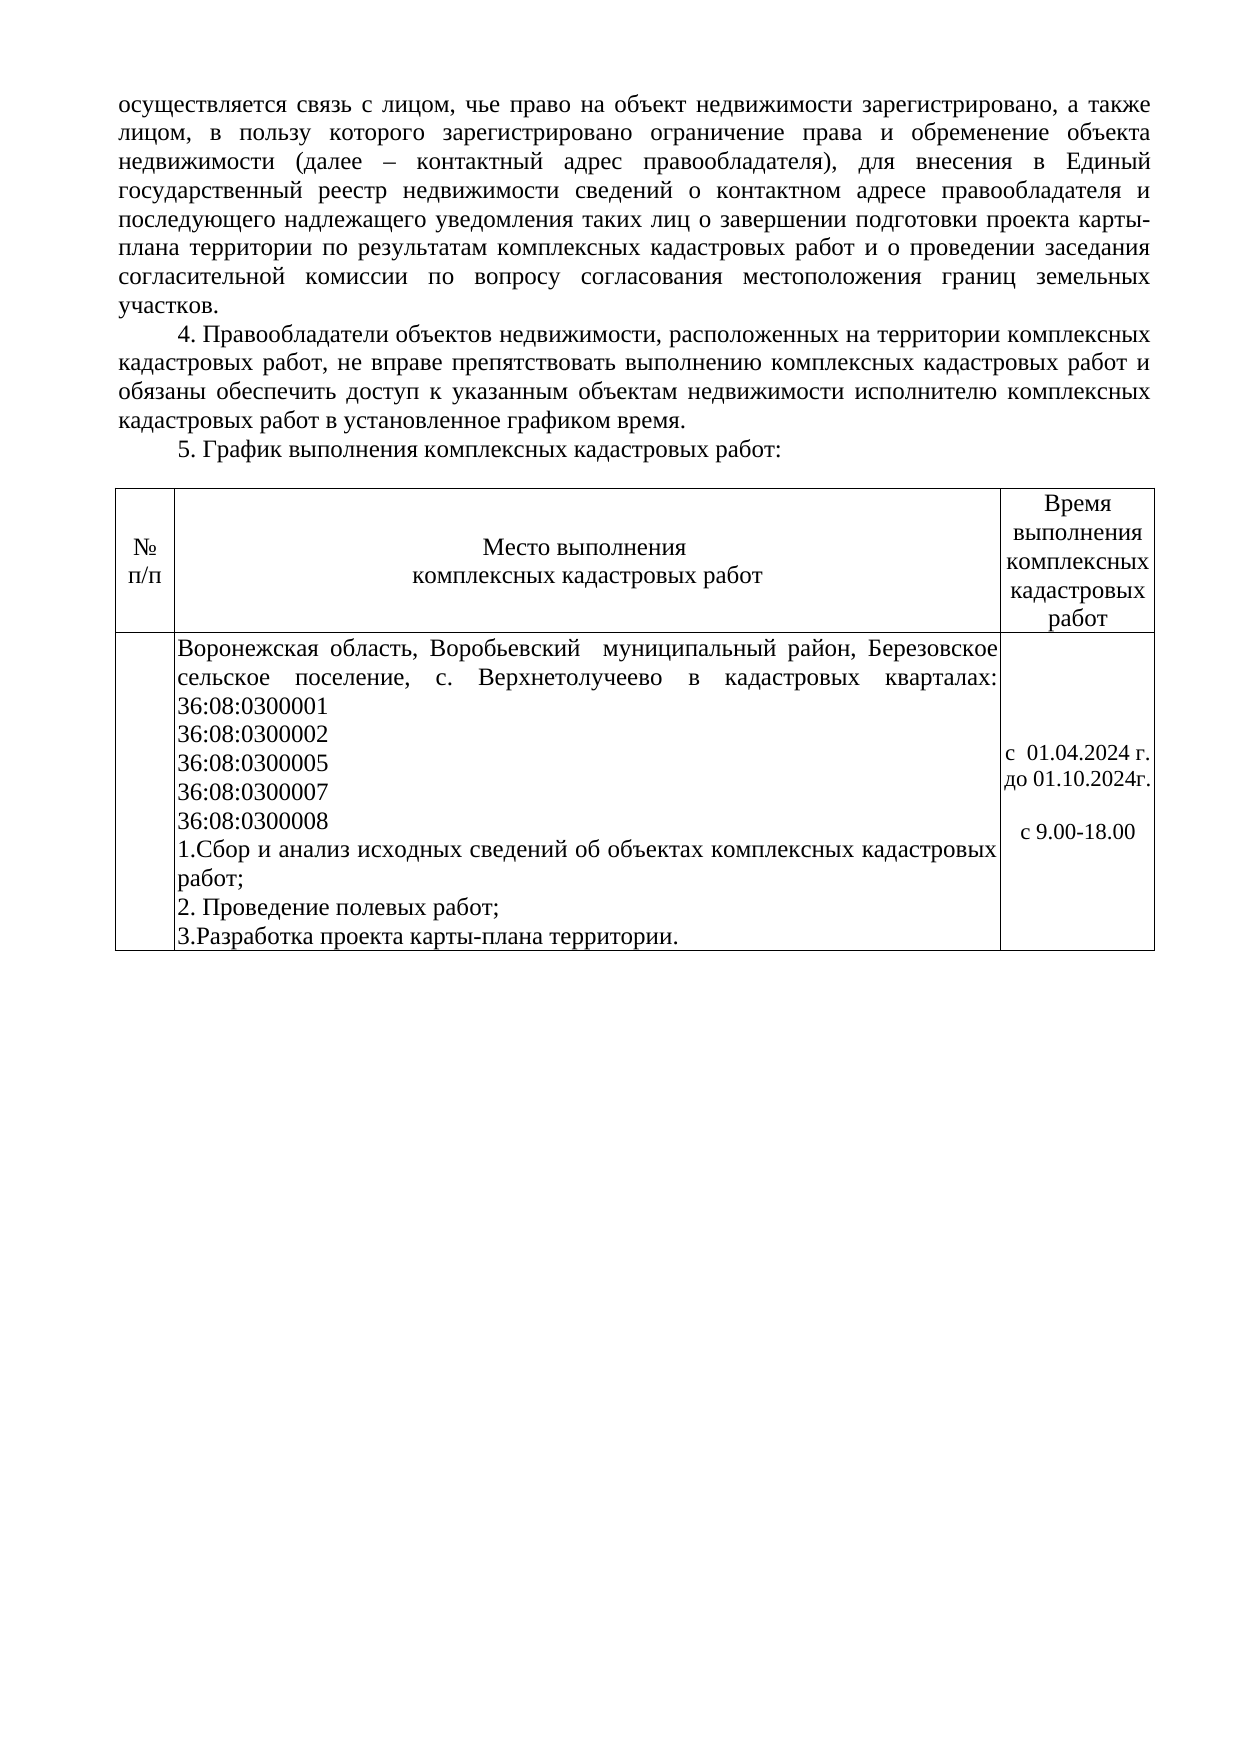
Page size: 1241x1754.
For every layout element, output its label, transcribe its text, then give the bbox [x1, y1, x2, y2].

table_header Место выполнения комплексных кадастровых работ [175, 489, 1000, 632]
table_cell Воронежская область, Воробьевский муниципальный район, Березовское сельское поселение, с. Верхнетолучеево в кадастровых кварталах: 36:08:0300001 36:08:0300002 36:08:0300005 36:08:0300007 36:08:0300008 1.Cбор и анализ исходных сведений об объектах комплексных кадастровых работ; 2. Проведение полевых работ; 3.Разработка проекта карты-плана территории. [175, 633, 1000, 949]
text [118, 89, 1152, 319]
table_header № п/п [116, 489, 174, 632]
table_header Время выполнения комплексных кадастровых работ [1001, 489, 1154, 632]
table_cell [116, 633, 174, 949]
text 5. График выполнения комплексных кадастровых работ: [118, 434, 1152, 462]
table_cell c 01.04.2024 г. до 01.10.2024г. с 9.00-18.00 [1001, 633, 1154, 949]
text 4. Правообладатели объектов недвижимости, расположенных на территории комплексных кадастровых работ, не вправе препятствовать выполнению комплексных кадастровых работ и обязаны обеспечить доступ к указанным объектам недвижимости исполнителю комплексных кадастровых работ в установленное графиком время. [118, 319, 1152, 434]
